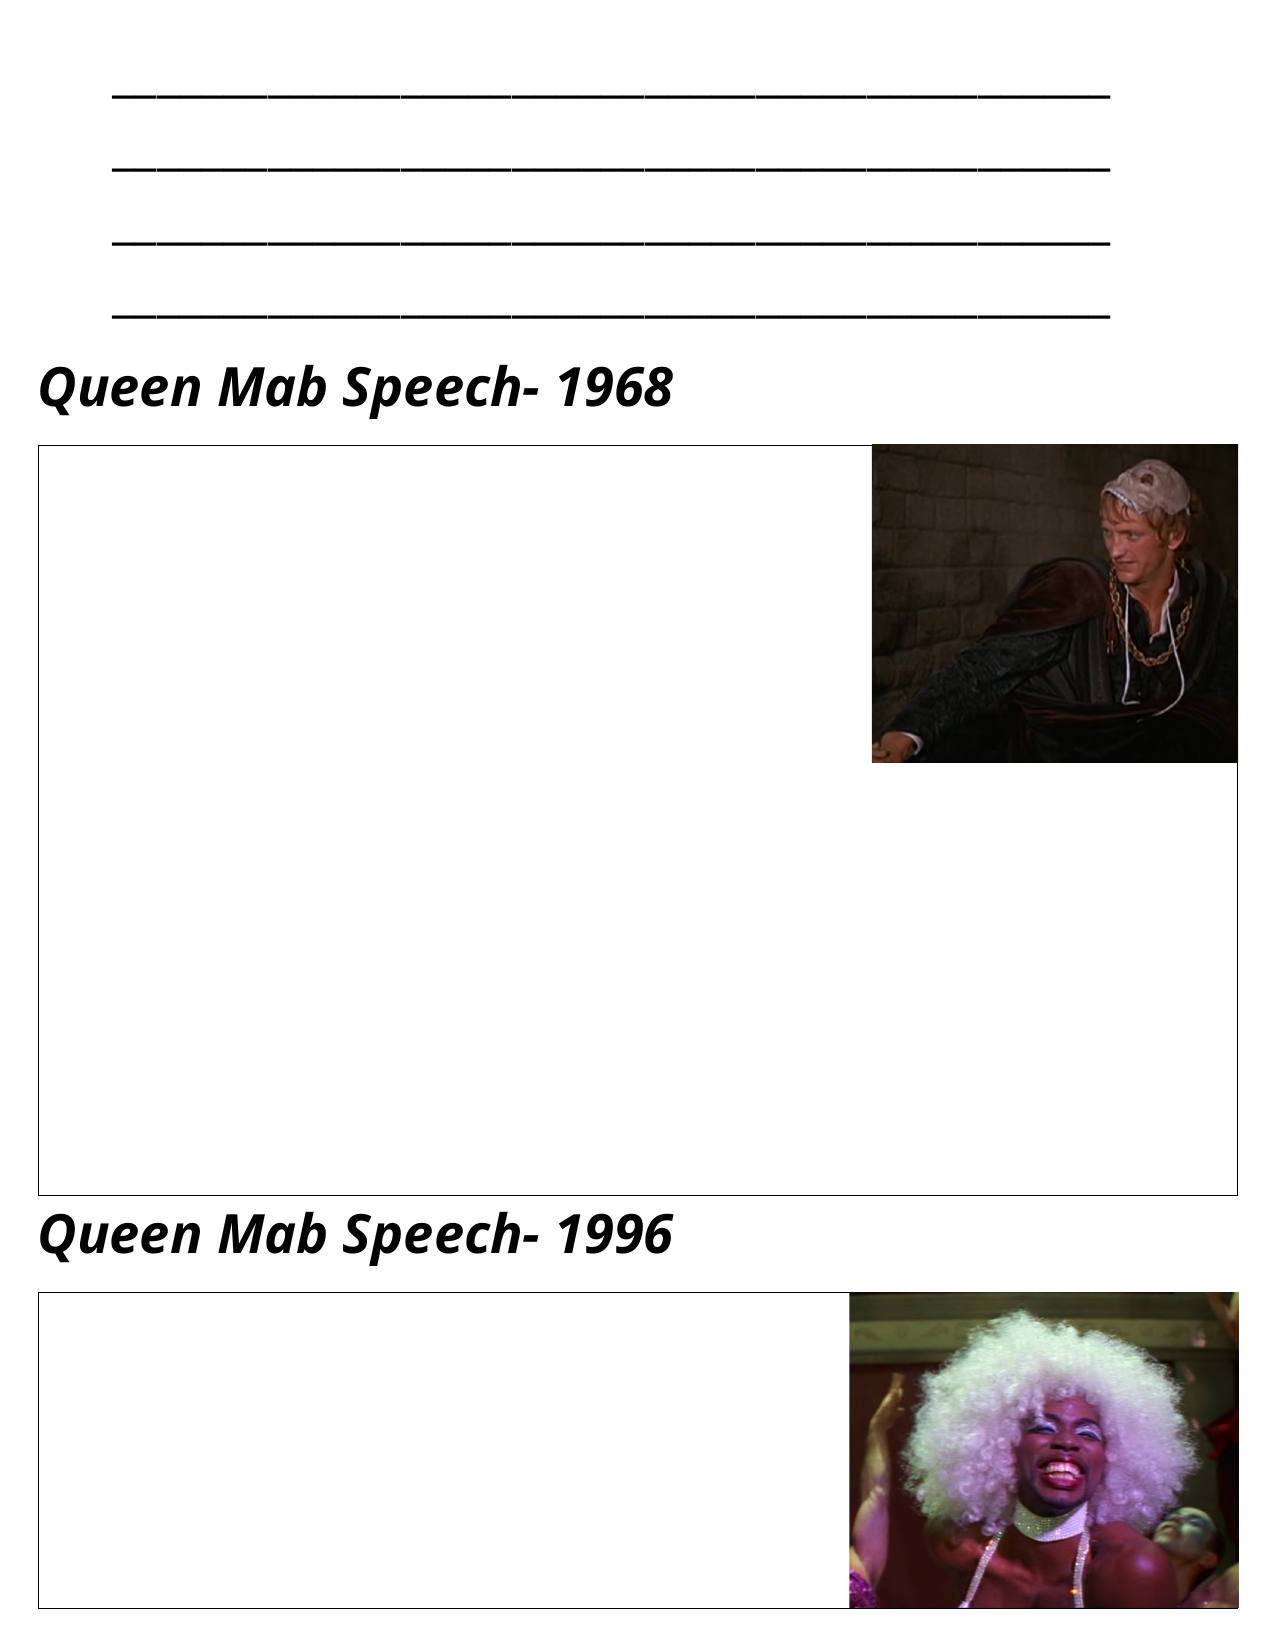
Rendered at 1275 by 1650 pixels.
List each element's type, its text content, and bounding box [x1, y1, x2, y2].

text Queen Mab Speech- 1968 [37, 348, 1237, 422]
table_header [39, 1293, 849, 1608]
picture [849, 1292, 1239, 1608]
text Queen Mab Speech- 1996 [37, 1196, 1237, 1270]
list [112, 37, 1237, 326]
table_header [39, 446, 1237, 1195]
picture [871, 444, 1239, 763]
